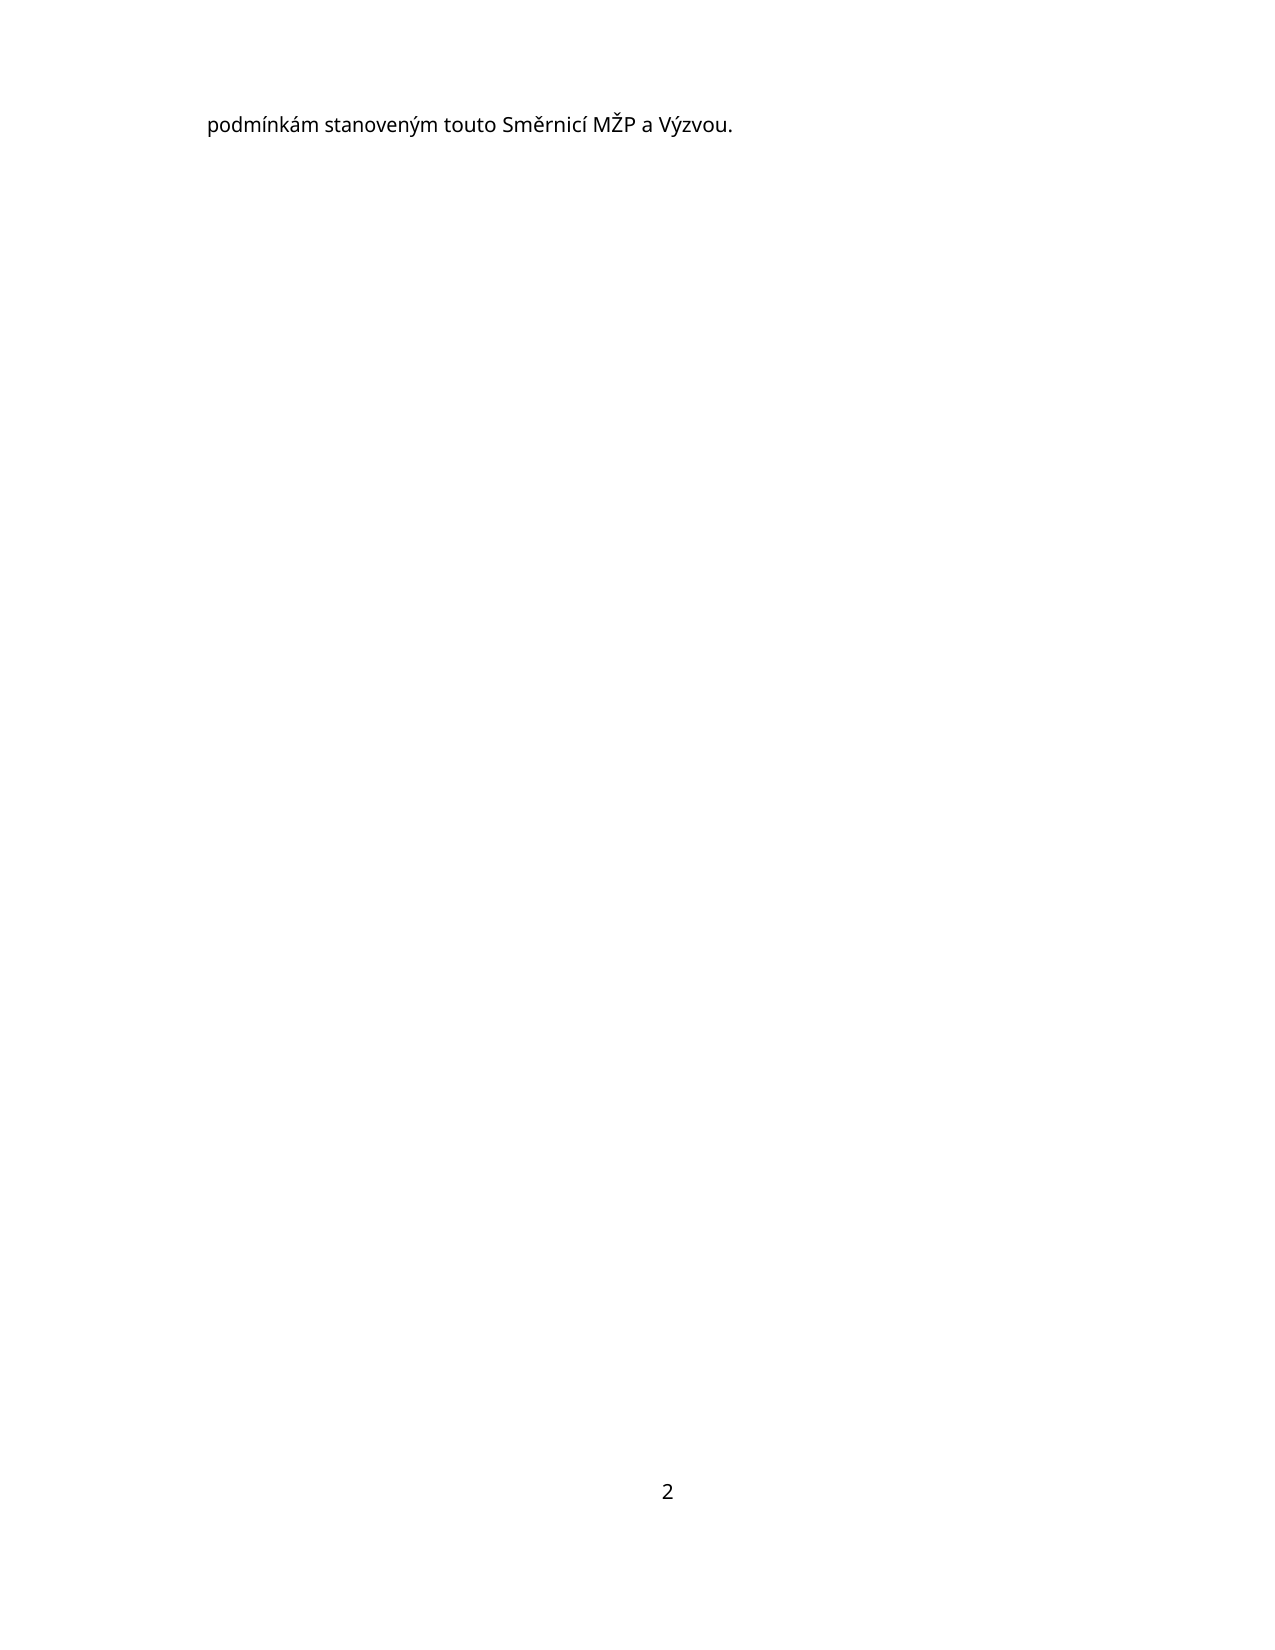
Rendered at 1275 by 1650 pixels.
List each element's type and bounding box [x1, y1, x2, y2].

list [177, 110, 1157, 139]
